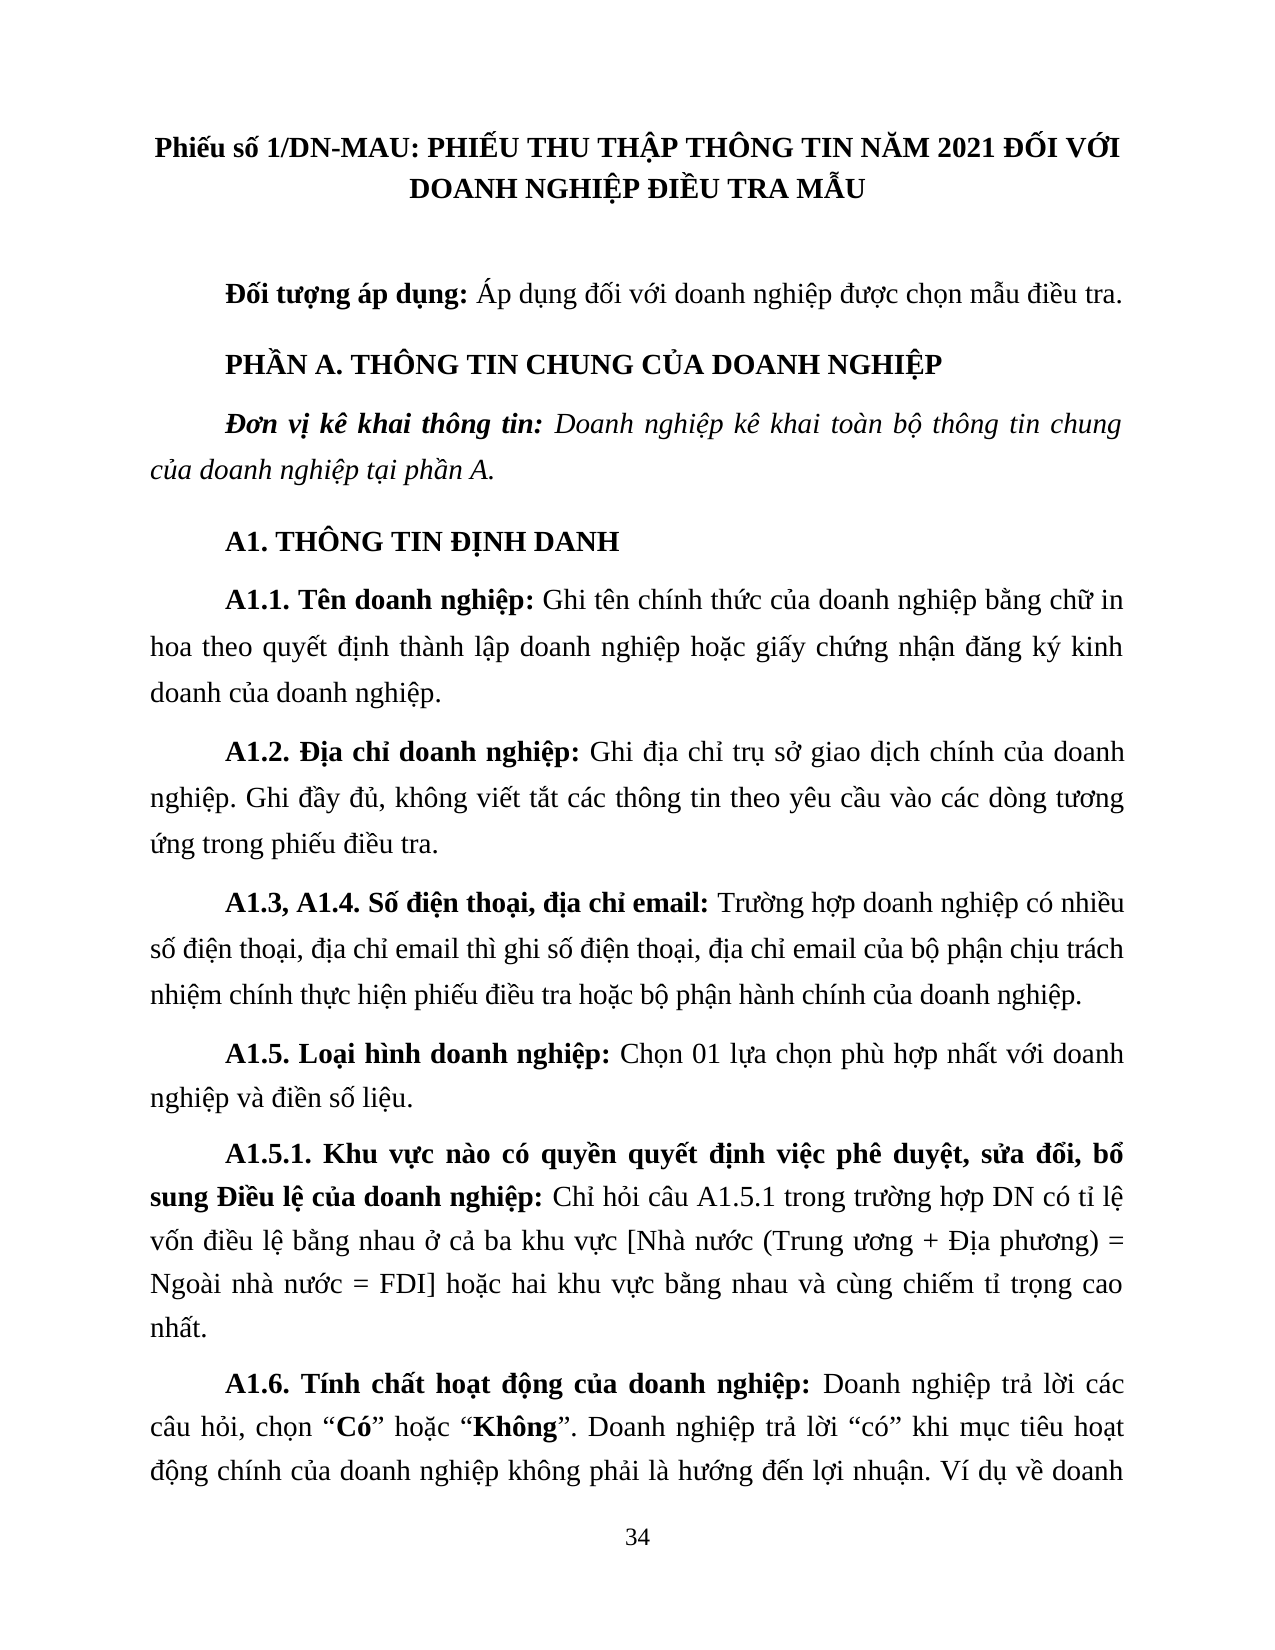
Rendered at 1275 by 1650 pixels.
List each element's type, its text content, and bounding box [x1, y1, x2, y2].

text A1.5. Loại hình doanh nghiệp: Chọn 01 lựa chọn phù hợp nhất với doanh nghiệp và điền số liệu. [150, 1036, 1125, 1113]
text PHẦN A. THÔNG TIN CHUNG CỦA DOANH NGHIỆP [150, 347, 1125, 381]
text A1.5.1. Khu vực nào có quyền quyết định việc phê duyệt, sửa đổi, bổ sung Điều lệ của doanh nghiệp: Chỉ hỏi câu A1.5.1 trong trường hợp DN có tỉ lệ vốn điều lệ bằng nhau ở cả ba khu vực [Nhà nước (Trung ương + Địa phương) = Ngoài nhà nước = FDI] hoặc hai khu vực bằng nhau và cùng chiếm tỉ trọng cao nhất. [150, 1136, 1125, 1343]
text Phiếu số 1/DN-MAU: PHIẾU THU THẬP THÔNG TIN NĂM 2021 ĐỐI VỚI DOANH NGHIỆP ĐIỀU TRA MẪU [150, 131, 1125, 204]
text Đơn vị kê khai thông tin: Doanh nghiệp kê khai toàn bộ thông tin chung của doanh nghiệp tại phần A. [150, 406, 1125, 486]
text A1.1. Tên doanh nghiệp: Ghi tên chính thức của doanh nghiệp bằng chữ in hoa theo quyết định thành lập doanh nghiệp hoặc giấy chứng nhận đăng ký kinh doanh của doanh nghiệp. [150, 582, 1125, 708]
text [150, 1366, 1125, 1487]
text A1.3, A1.4. Số điện thoại, địa chỉ email: Trường hợp doanh nghiệp có nhiều số điện thoại, địa chỉ email thì ghi số điện thoại, địa chỉ email của bộ phận chịu trách nhiệm chính thực hiện phiếu điều tra hoặc bộ phận hành chính của doanh nghiệp. [150, 885, 1125, 1011]
text A1.2. Địa chỉ doanh nghiệp: Ghi địa chỉ trụ sở giao dịch chính của doanh nghiệp. Ghi đầy đủ, không viết tắt các thông tin theo yêu cầu vào các dòng tương ứng trong phiếu điều tra. [150, 734, 1125, 860]
text Đối tượng áp dụng: Áp dụng đối với doanh nghiệp được chọn mẫu điều tra. [150, 276, 1125, 310]
text A1. THÔNG TIN ĐỊNH DANH [150, 524, 1125, 557]
